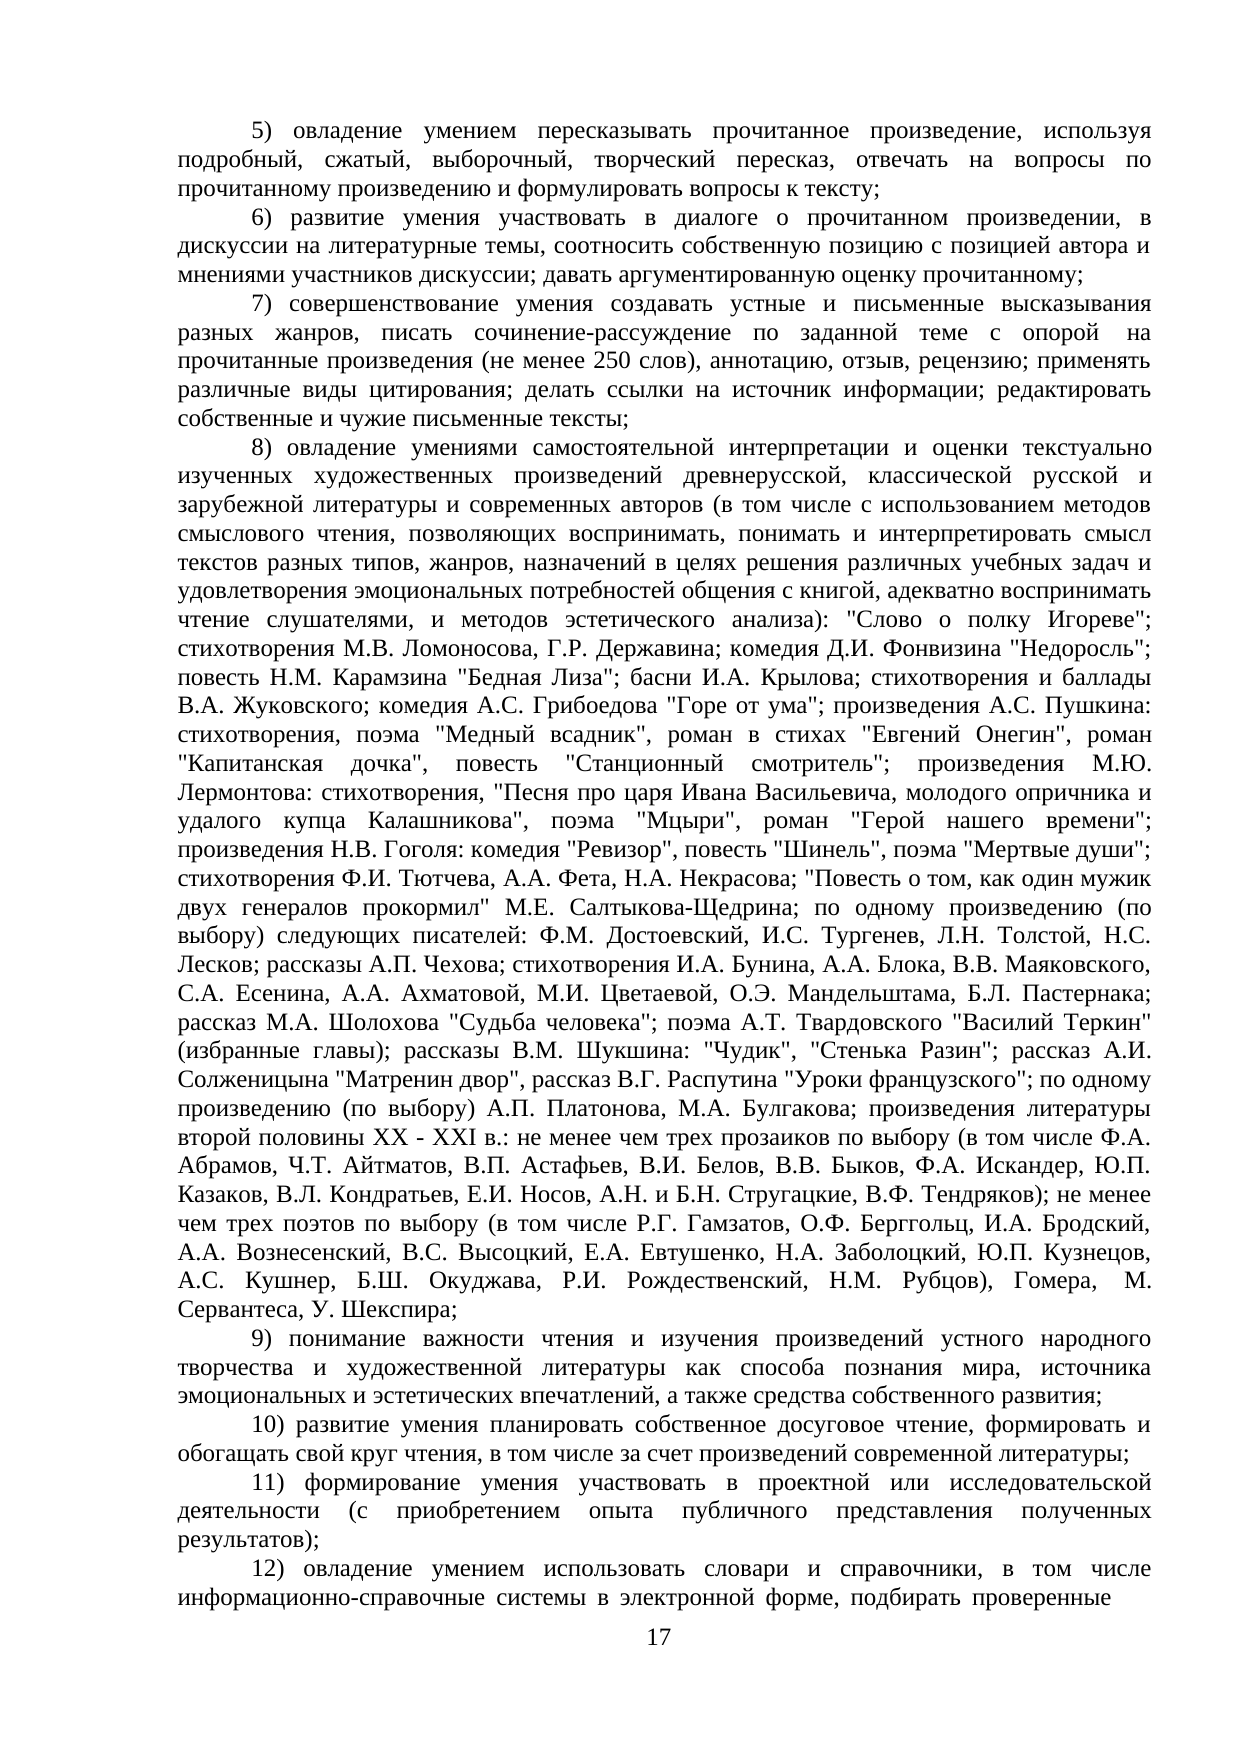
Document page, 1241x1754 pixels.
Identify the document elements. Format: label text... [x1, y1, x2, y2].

list овладение умением пересказывать прочитанное произведение, используя подробный, сжатый, выборочный, творческий пересказ, отвечать на вопросы по прочитанному произведению и формулировать вопросы к тексту; [177, 115, 1152, 201]
list овладение умением использовать словари и справочники, в том числе информационно-справочные системы в электронной форме, подбирать проверенные [177, 1553, 1152, 1611]
list понимание важности чтения и изучения произведений устного народного творчества и художественной литературы как способа познания мира, источника эмоциональных и эстетических впечатлений, а также средства собственного развития; [177, 1323, 1151, 1409]
list овладение умениями самостоятельной интерпретации и оценки текстуально изученных художественных произведений древнерусской, классической русской и зарубежной литературы и современных авторов (в том числе с использованием методов смыслового чтения, позволяющих воспринимать, понимать и интерпретировать смысл текстов разных типов, жанров, назначений в целях решения различных учебных задач и удовлетворения эмоциональных потребностей общения с книгой, адекватно воспринимать чтение слушателями, и методов эстетического анализа): "Слово о полку Игореве"; стихотворения М.В. Ломоносова, Г.Р. Державина; комедия Д.И. Фонвизина "Недоросль"; повесть Н.М. Карамзина "Бедная Лиза"; басни И.А. Крылова; стихотворения и баллады В.А. Жуковского; комедия А.С. Грибоедова "Горе от ума"; произведения А.С. Пушкина: стихотворения, поэма "Медный всадник", роман в стихах "Евгений Онегин", роман "Капитанская дочка", повесть "Станционный смотритель"; произведения М.Ю. Лермонтова: стихотворения, "Песня про царя Ивана Васильевича, молодого опричника и удалого купца Калашникова", поэма "Мцыри", роман "Герой нашего времени"; произведения Н.В. Гоголя: комедия "Ревизор", повесть "Шинель", поэма "Мертвые души"; стихотворения Ф.И. Тютчева, А.А. Фета, Н.А. Некрасова; "Повесть о том, как один мужик двух генералов прокормил" М.Е. Салтыкова-Щедрина; по одному произведению (по выбору) следующих писателей: Ф.М. Достоевский, И.С. Тургенев, Л.Н. Толстой, Н.С. Лесков; рассказы А.П. Чехова; стихотворения И.А. Бунина, А.А. Блока, В.В. Маяковского, С.А. Есенина, А.А. Ахматовой, М.И. Цветаевой, О.Э. Мандельштама, Б.Л. Пастернака; рассказ М.А. Шолохова "Судьба человека"; поэма А.Т. Твардовского "Василий Теркин" (избранные главы); рассказы В.М. Шукшина: "Чудик", "Стенька Разин"; рассказ А.И. Солженицына "Матренин двор", рассказ В.Г. Распутина "Уроки французского"; по одному произведению (по выбору) А.П. Платонова, М.А. Булгакова; произведения литературы второй половины XX - XXI в.: не менее чем трех прозаиков по выбору (в том числе Ф.А. Абрамов, Ч.Т. Айтматов, В.П. Астафьев, В.И. Белов, В.В. Быков, Ф.А. Искандер, Ю.П. Казаков, В.Л. Кондратьев, Е.И. Носов, А.Н. и Б.Н. Стругацкие, В.Ф. Тендряков); не менее чем трех поэтов по выбору (в том числе Р.Г. Гамзатов, О.Ф. Берггольц, И.А. Бродский, А.А. Вознесенский, В.С. Высоцкий, Е.А. Евтушенко, Н.А. Заболоцкий, Ю.П. Кузнецов, А.С. Кушнер, Б.Ш. Окуджава, Р.И. Рождественский, Н.М. Рубцов), Гомера, М. Сервантеса, У. Шекспира; [177, 432, 1152, 1323]
list формирование умения участвовать в проектной или исследовательской деятельности (с приобретением опыта публичного представления полученных результатов); [177, 1467, 1152, 1553]
list развитие умения планировать собственное досуговое чтение, формировать и обогащать свой круг чтения, в том числе за счет произведений современной литературы; [177, 1409, 1152, 1467]
list совершенствование умения создавать устные и письменные высказывания разных жанров, писать сочинение-рассуждение по заданной теме с опорой на прочитанные произведения (не менее 250 слов), аннотацию, отзыв, рецензию; применять различные виды цитирования; делать ссылки на источник информации; редактировать собственные и чужие письменные тексты; [177, 288, 1152, 432]
list развитие умения участвовать в диалоге о прочитанном произведении, в дискуссии на литературные темы, соотносить собственную позицию с позицией автора и мнениями участников дискуссии; давать аргументированную оценку прочитанному; [177, 202, 1151, 288]
